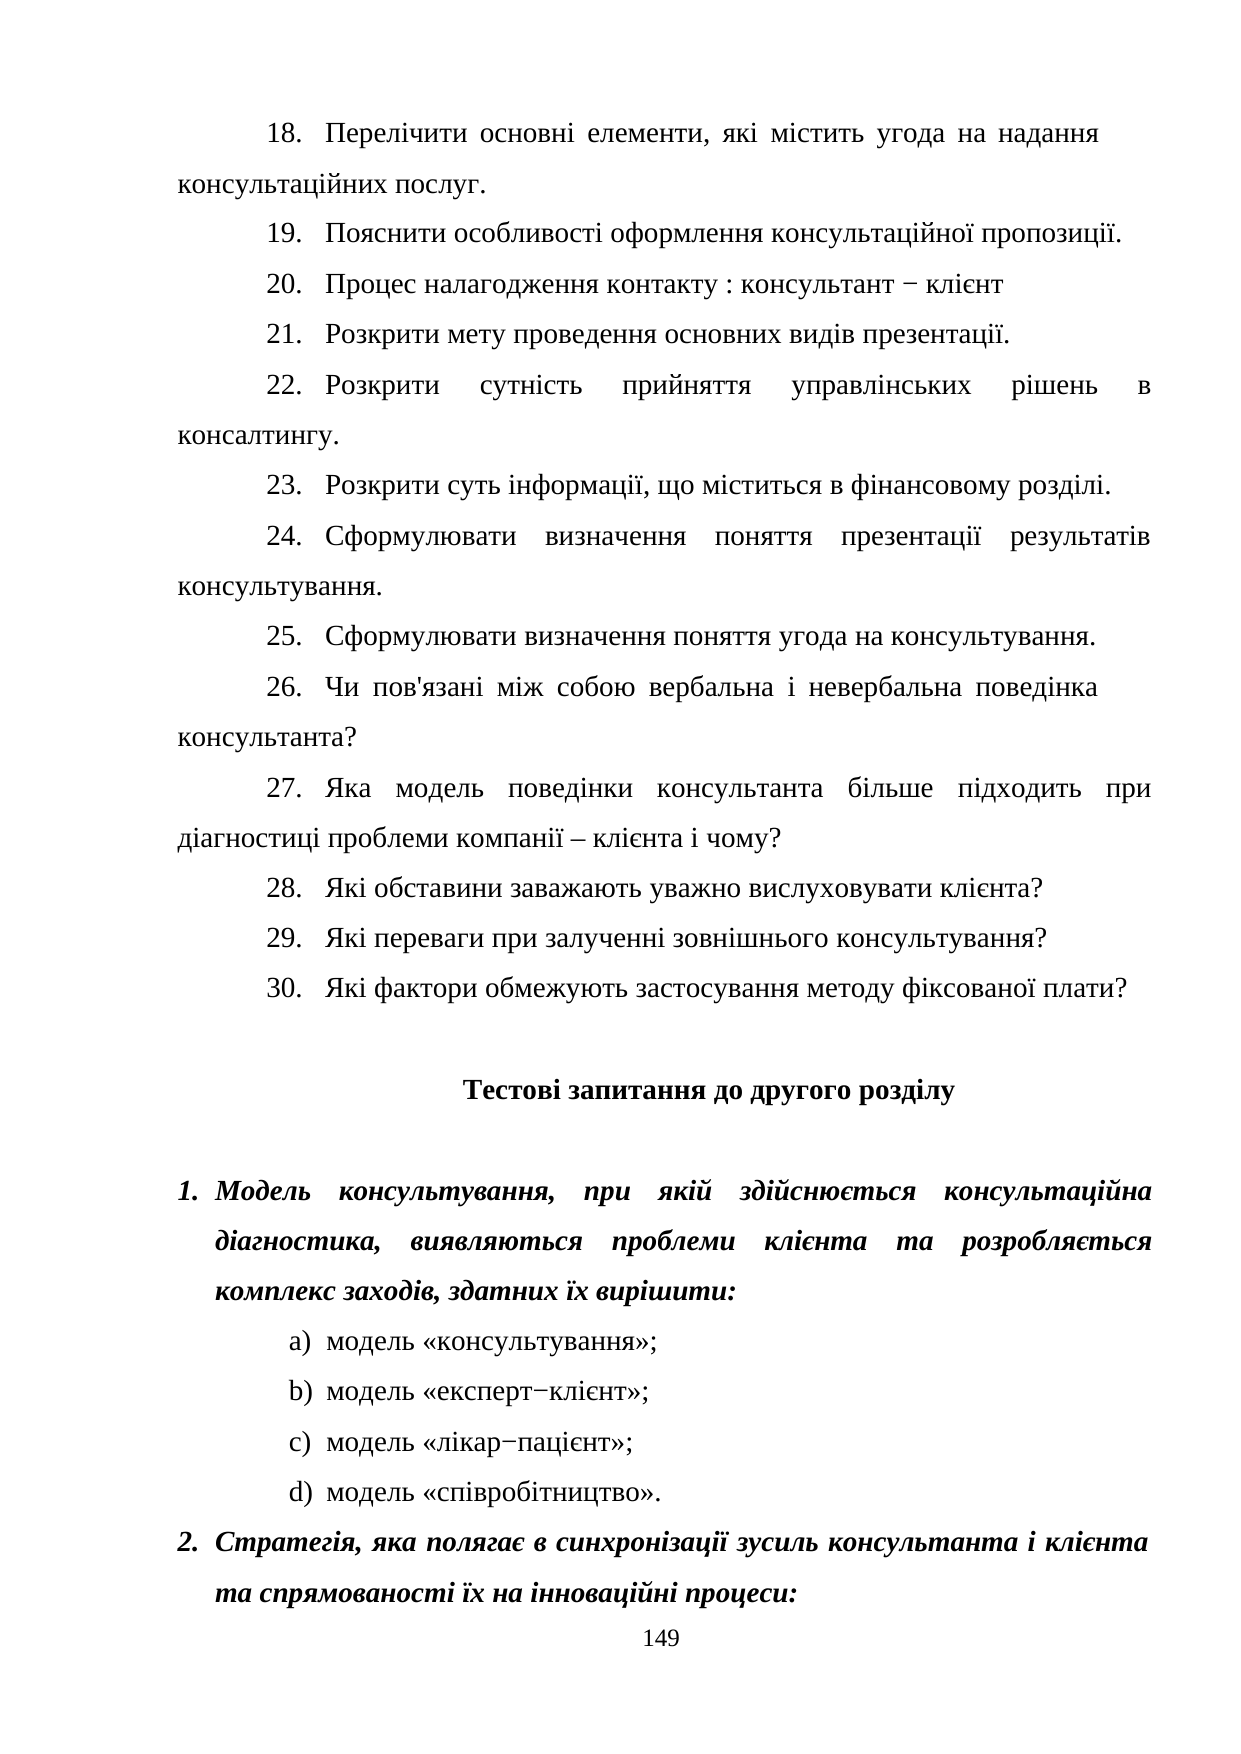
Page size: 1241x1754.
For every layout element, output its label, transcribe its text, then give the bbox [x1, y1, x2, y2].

list модель «співробітництво». [288, 1474, 1176, 1507]
list Які переваги при залученні зовнішнього консультування? [266, 920, 1176, 954]
list Чи пов'язані між собою вербальна і невербальна поведінка консультанта? [177, 669, 1152, 753]
subtitle Тестові запитання до другого розділу [463, 1072, 1176, 1105]
list Процес налагодження контакту : консультант − клієнт [266, 266, 1176, 300]
list модель «лікар−пацієнт»; [288, 1424, 1176, 1457]
list Пояснити особливості оформлення консультаційної пропозиції. [266, 217, 1176, 249]
subtitle Стратегія, яка полягає в синхронізації зусиль консультанта і клієнта та спрямованості їх на інноваційні процеси: [177, 1524, 1152, 1608]
list Сформулювати визначення поняття презентації результатів консультування. [177, 518, 1152, 602]
subtitle Модель консультування, при якій здійснюється консультаційна діагностика, виявляються проблеми клієнта та розробляється комплекс заходів, здатних їх вирішити: [177, 1173, 1152, 1307]
list Перелічити основні елементи, які містить угода на надання консультаційних послуг. [177, 115, 1152, 199]
list Сформулювати визначення поняття угода на консультування. [266, 619, 1176, 652]
list Розкрити суть інформації, що міститься в фінансовому розділі. [266, 468, 1176, 501]
list Розкрити мету проведення основних видів презентації. [266, 317, 1176, 350]
list Які фактори обмежують застосування методу фіксованої плати? [266, 971, 1176, 1004]
list модель «експерт−клієнт»; [288, 1373, 1176, 1407]
list модель «консультування»; [288, 1324, 1176, 1356]
list Які обставини заважають уважно вислуховувати клієнта? [266, 870, 1176, 904]
list Яка модель поведінки консультанта більше підходить при діагностиці проблеми компанії – клієнта і чому? [177, 770, 1152, 853]
list Розкрити сутність прийняття управлінських рішень в консалтингу. [177, 367, 1152, 451]
